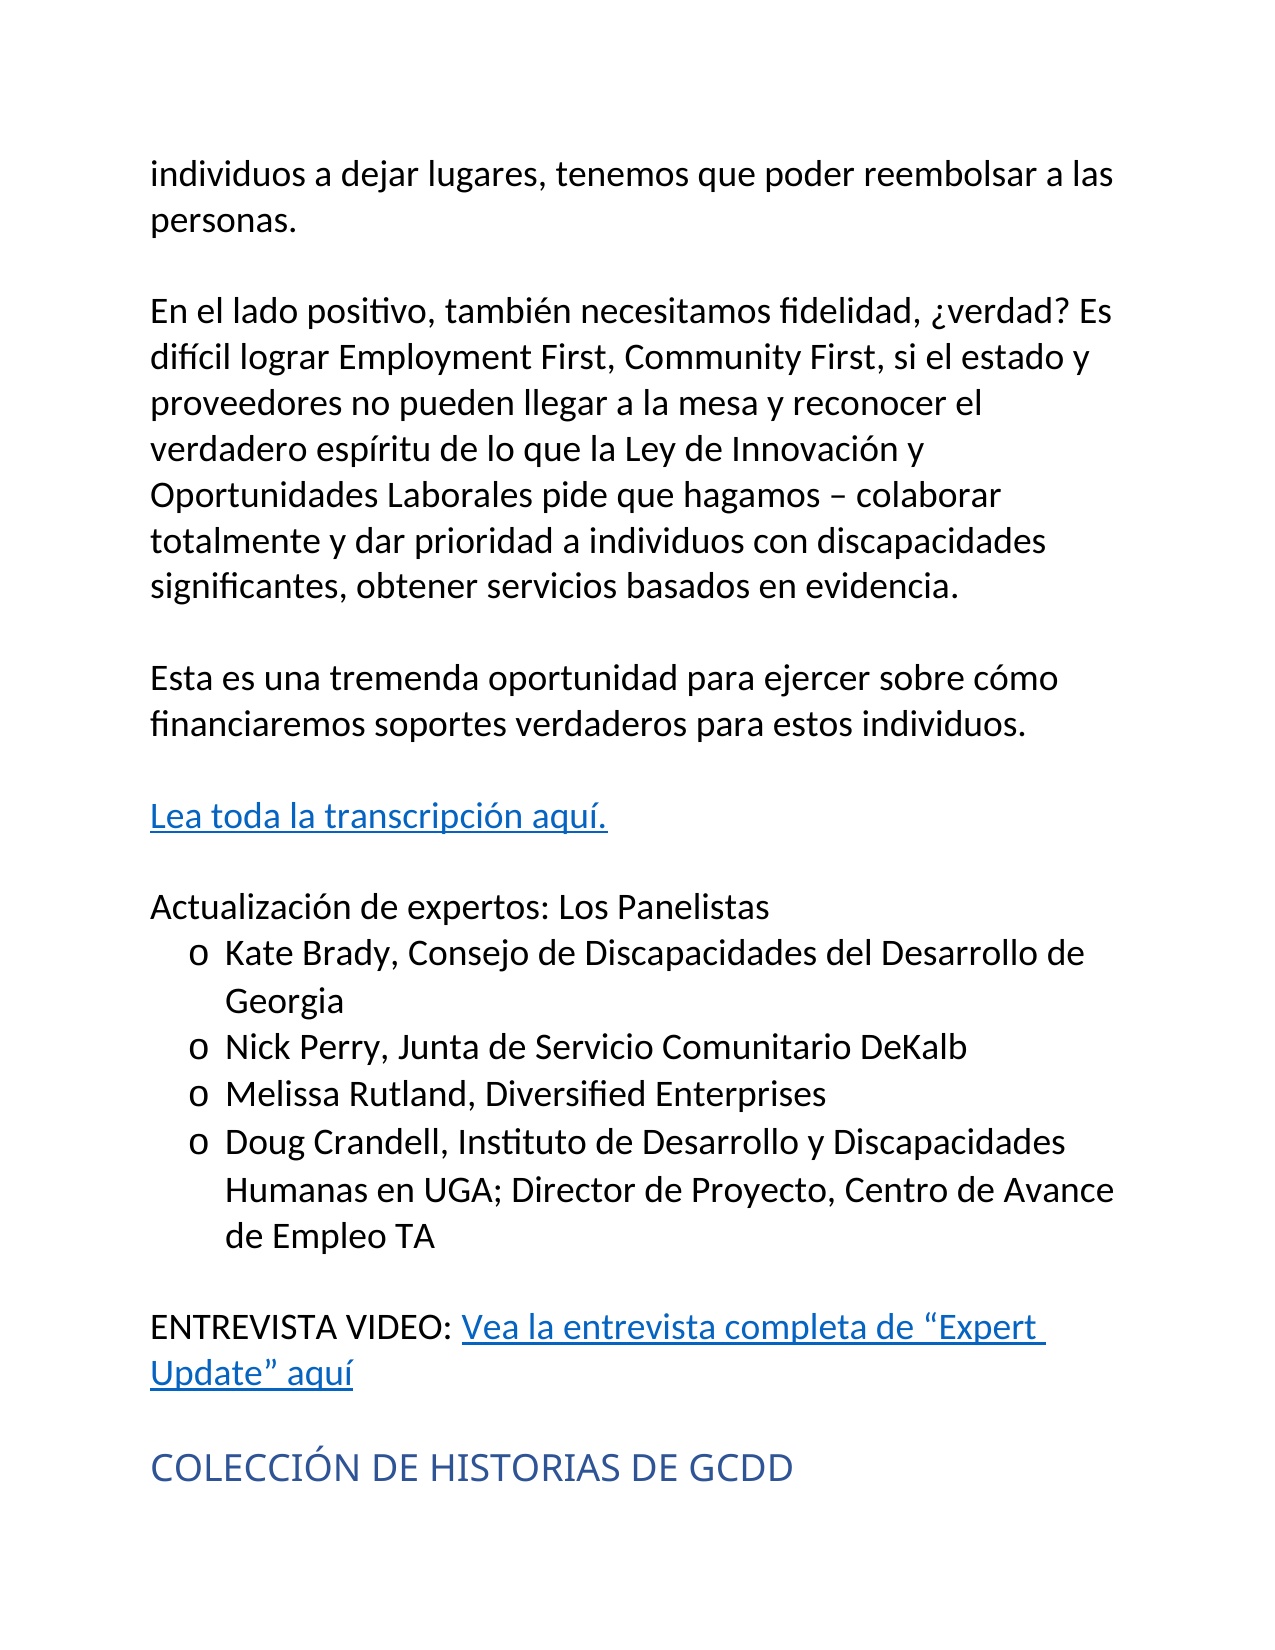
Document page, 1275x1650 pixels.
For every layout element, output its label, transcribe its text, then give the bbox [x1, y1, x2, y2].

list Kate Brady, Consejo de Discapacidades del Desarrollo de Georgia [187, 929, 1125, 1023]
text COLECCIÓN DE HISTORIAS DE GCDD [150, 1441, 1125, 1492]
list Doug Crandell, Instituto de Desarrollo y Discapacidades Humanas en UGA; Director de Proyecto, Centro de Avance de Empleo TA [187, 1118, 1125, 1257]
text Esta es una tremenda oportunidad para ejercer sobre cómo financiaremos soportes verdaderos para estos individuos. [150, 654, 1125, 746]
list Nick Perry, Junta de Servicio Comunitario DeKalb [187, 1023, 1125, 1070]
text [150, 150, 1125, 242]
text Actualización de expertos: Los Panelistas [150, 883, 1125, 929]
text ENTREVISTA VIDEO: Vea la entrevista completa de “Expert Update” aquí [150, 1303, 1125, 1395]
list Melissa Rutland, Diversified Enterprises [187, 1070, 1125, 1118]
text En el lado positivo, también necesitamos fidelidad, ¿verdad? Es difícil lograr Employment First, Community First, si el estado y proveedores no pueden llegar a la mesa y reconocer el verdadero espíritu de lo que la Ley de Innovación y Oportunidades Laborales pide que hagamos – colaborar totalmente y dar prioridad a individuos con discapacidades significantes, obtener servicios basados en evidencia. [150, 287, 1125, 608]
text Lea toda la transcripción aquí. [150, 792, 1125, 837]
